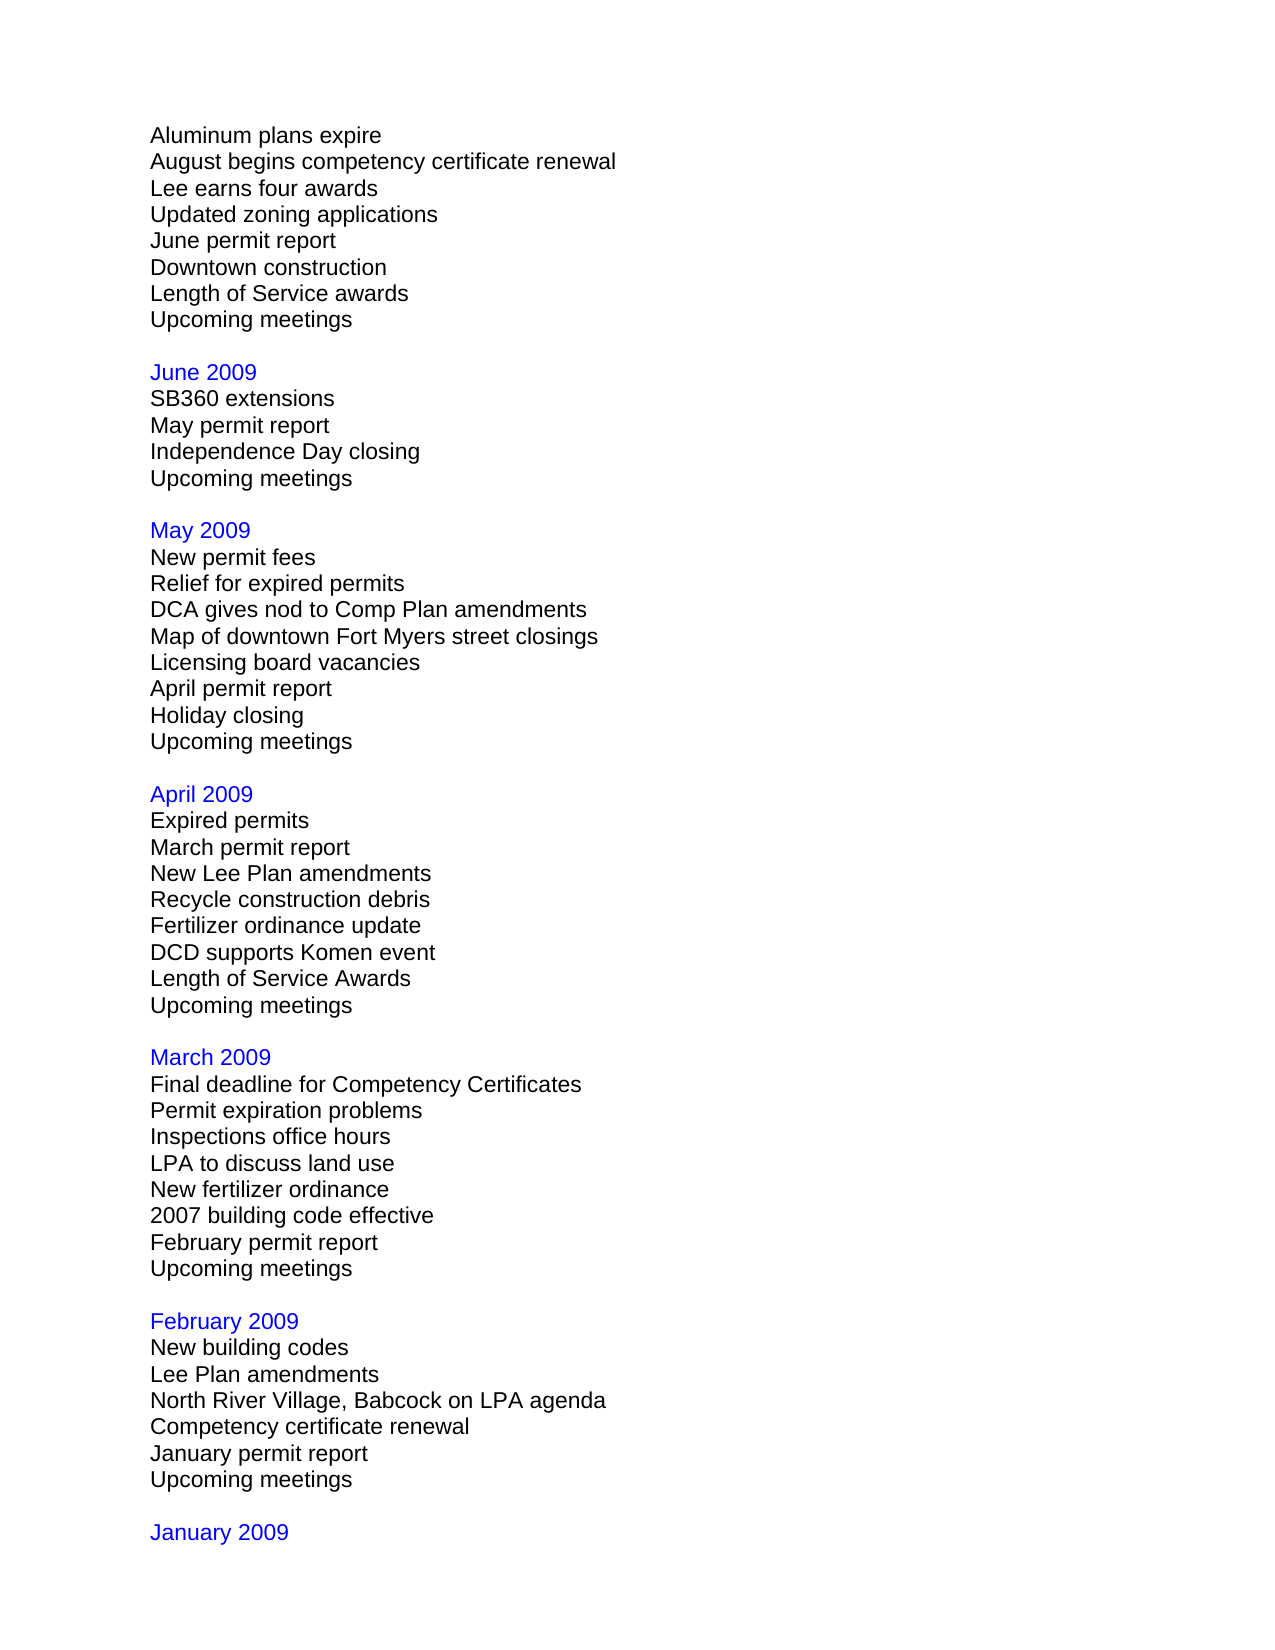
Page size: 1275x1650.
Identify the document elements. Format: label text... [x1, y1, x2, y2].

text Final deadline for Competency Certificates [150, 1071, 1125, 1097]
text March 2009 [150, 1044, 1125, 1071]
text February 2009 [150, 1308, 1125, 1334]
text January permit report [150, 1439, 1125, 1466]
text LPA to discuss land use [150, 1150, 1125, 1176]
text February permit report [150, 1229, 1125, 1255]
text Upcoming meetings [150, 1466, 1125, 1492]
text Inspections office hours [150, 1123, 1125, 1150]
text Lee earns four awards [150, 174, 1125, 201]
text Upcoming meetings [150, 464, 1125, 491]
text Upcoming meetings [150, 306, 1125, 333]
text Map of downtown Fort Myers street closings [150, 623, 1125, 649]
text Upcoming meetings [150, 728, 1125, 754]
text Competency certificate renewal [150, 1413, 1125, 1439]
text Independence Day closing [150, 438, 1125, 464]
text Fertilizer ordinance update [150, 912, 1125, 939]
text May 2009 [150, 517, 1125, 543]
text Recycle construction debris [150, 886, 1125, 912]
text New Lee Plan amendments [150, 860, 1125, 886]
text August begins competency certificate renewal [150, 148, 1125, 174]
text New fertilizer ordinance [150, 1176, 1125, 1202]
text Holiday closing [150, 702, 1125, 728]
text DCD supports Komen event [150, 939, 1125, 965]
text New building codes [150, 1334, 1125, 1361]
text Aluminum plans expire [150, 122, 1125, 148]
text Updated zoning applications [150, 201, 1125, 227]
text June 2009 [150, 359, 1125, 385]
text SB360 extensions [150, 385, 1125, 412]
text Licensing board vacancies [150, 649, 1125, 675]
text Lee Plan amendments [150, 1361, 1125, 1387]
text Length of Service Awards [150, 965, 1125, 992]
text Downtown construction [150, 254, 1125, 280]
text April permit report [150, 675, 1125, 702]
text January 2009 [150, 1519, 1125, 1545]
text Relief for expired permits [150, 570, 1125, 596]
text March permit report [150, 833, 1125, 860]
text Upcoming meetings [150, 1255, 1125, 1281]
text New permit fees [150, 543, 1125, 570]
text Expired permits [150, 807, 1125, 833]
text May permit report [150, 412, 1125, 438]
text 2007 building code effective [150, 1202, 1125, 1229]
text Length of Service awards [150, 280, 1125, 306]
text DCA gives nod to Comp Plan amendments [150, 596, 1125, 623]
text Permit expiration problems [150, 1097, 1125, 1123]
text North River Village, Babcock on LPA agenda [150, 1387, 1125, 1413]
text Upcoming meetings [150, 992, 1125, 1018]
text June permit report [150, 227, 1125, 254]
text April 2009 [150, 781, 1125, 807]
